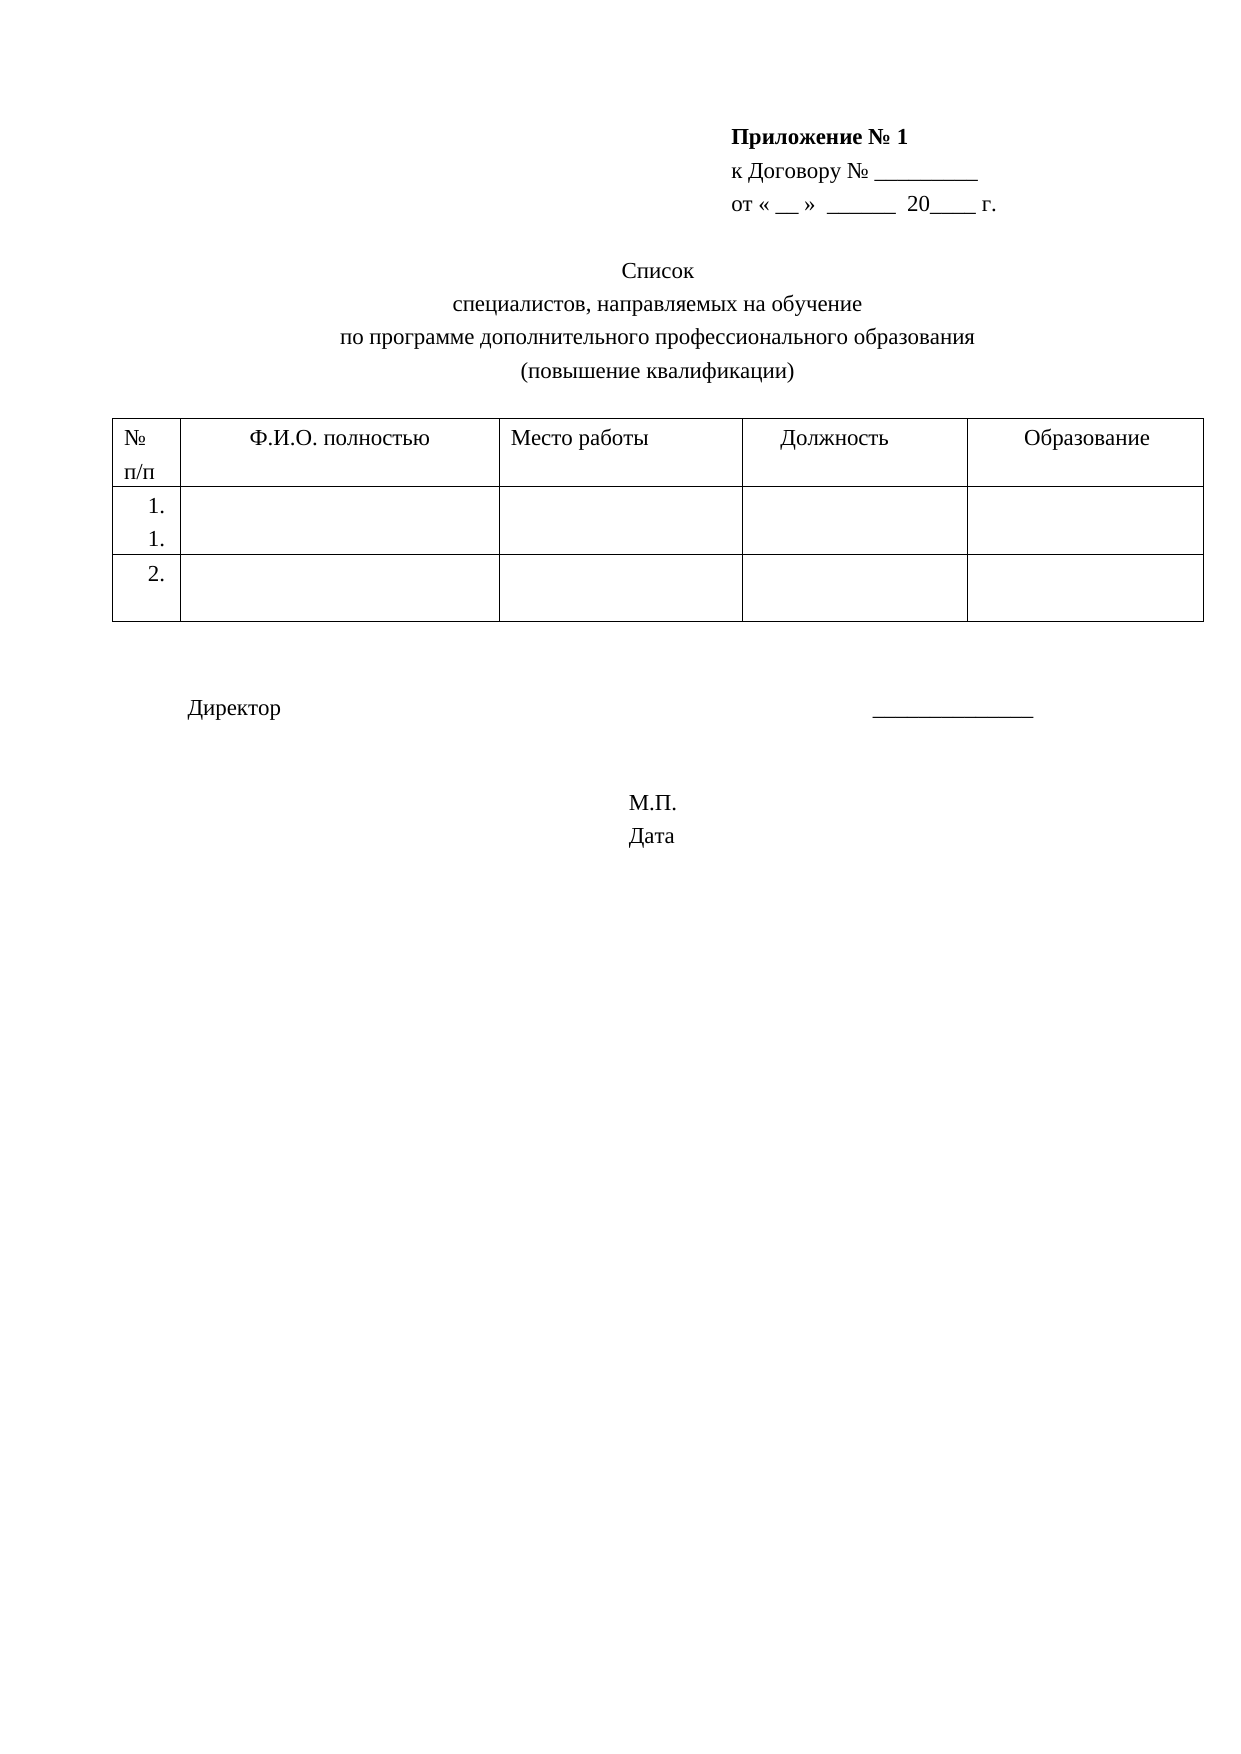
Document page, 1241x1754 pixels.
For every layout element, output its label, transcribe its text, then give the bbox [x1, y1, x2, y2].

text по программе дополнительного профессионального образования [112, 318, 1128, 351]
table_header Место работы [500, 419, 742, 486]
text Список [112, 251, 1128, 285]
table_cell [968, 555, 1203, 621]
text М.П. [112, 784, 1128, 817]
text (повышение квалификации) [112, 351, 1128, 385]
table_header Образование [968, 419, 1203, 486]
table_cell 1. [113, 487, 180, 553]
text от « __ » ______ 20____ г. [731, 185, 1128, 218]
table_cell [181, 487, 499, 553]
text специалистов, направляемых на обучение [112, 285, 1128, 318]
text Приложение № 1 [731, 118, 1128, 151]
table_cell [500, 555, 742, 621]
table_header № п/п [113, 419, 180, 486]
table_cell [181, 555, 499, 621]
table_header Ф.И.О. полностью [181, 419, 499, 486]
table_cell [113, 555, 180, 621]
table_cell [968, 487, 1203, 553]
table_header Должность [743, 419, 967, 486]
table_cell [743, 487, 967, 553]
text Дата [112, 817, 1128, 850]
table_cell [743, 555, 967, 621]
text к Договору № _________ [731, 151, 1128, 185]
table_cell [500, 487, 742, 553]
text Директор ______________ [112, 689, 1128, 722]
